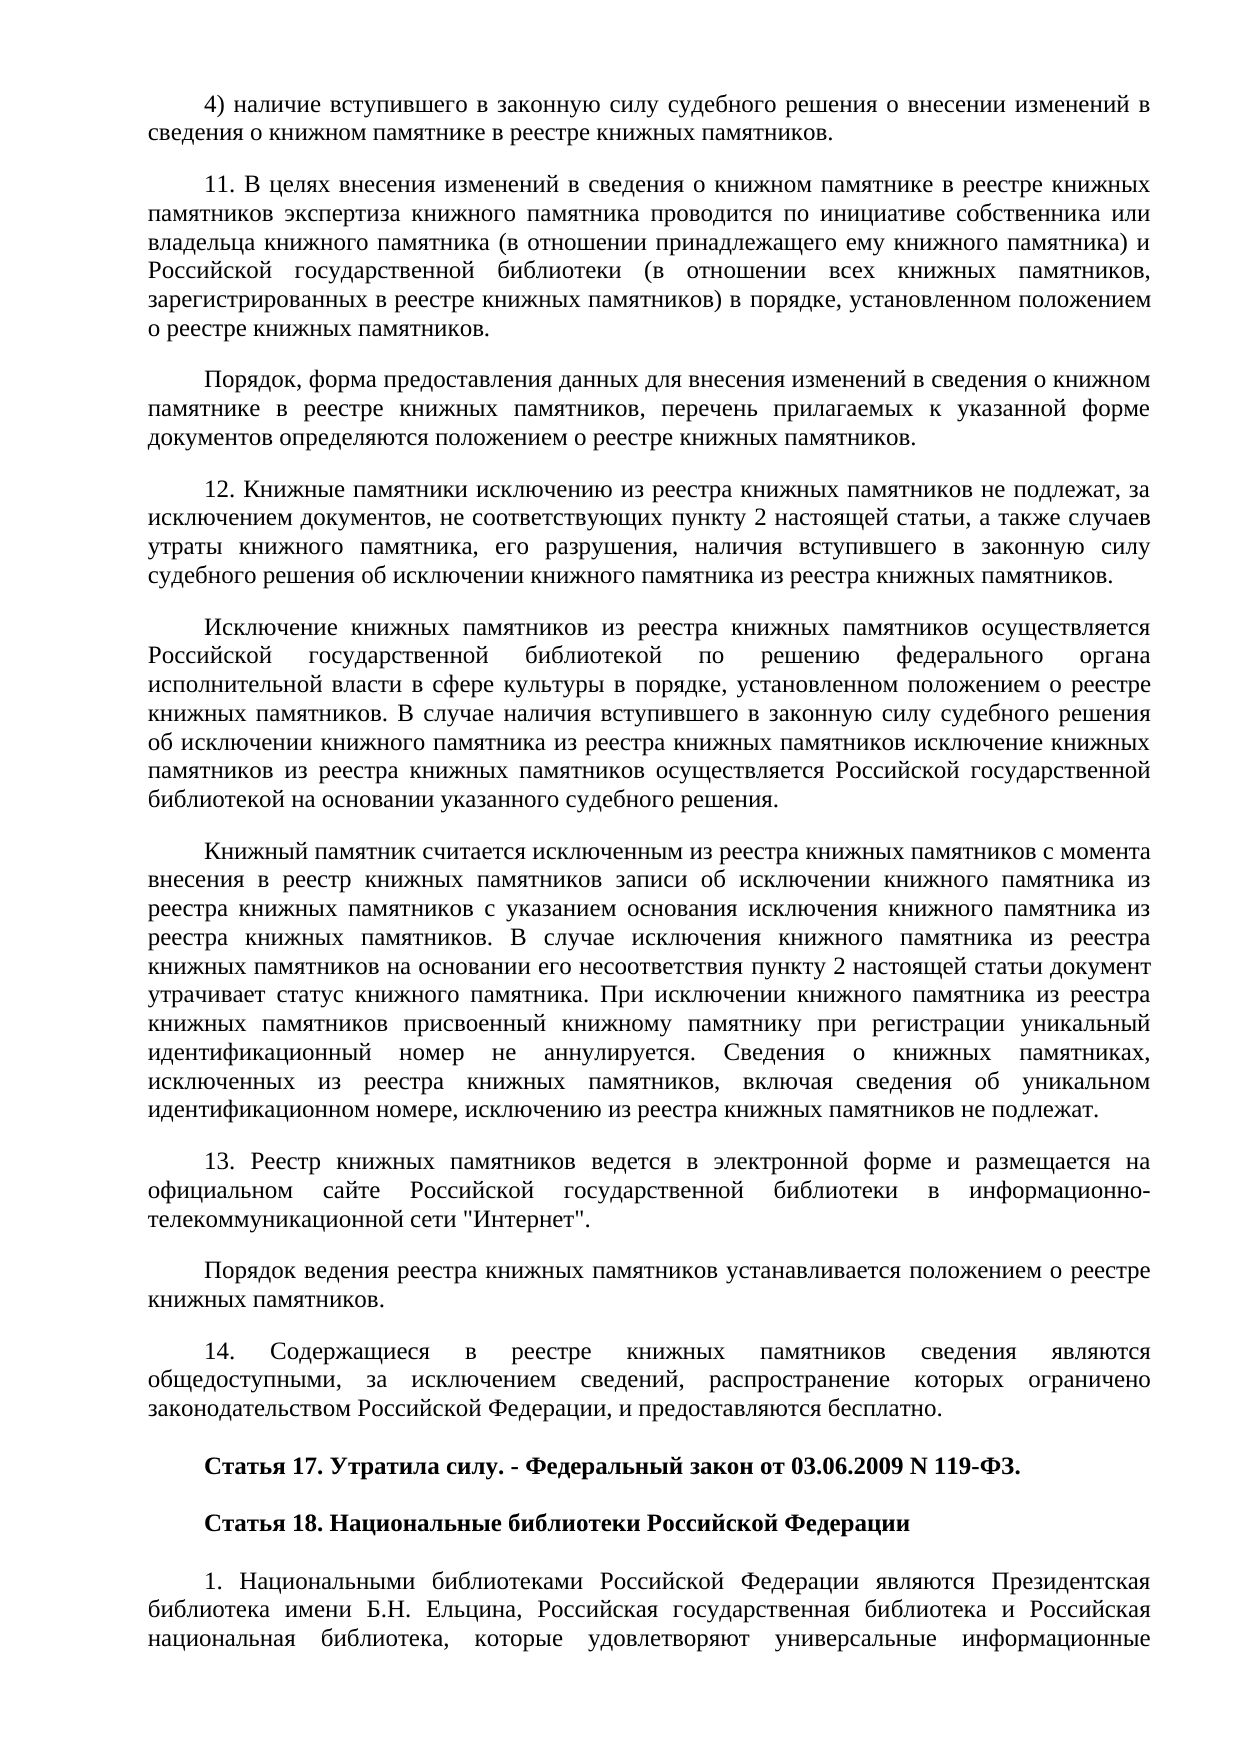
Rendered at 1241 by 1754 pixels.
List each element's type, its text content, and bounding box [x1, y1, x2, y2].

text Книжный памятник считается исключенным из реестра книжных памятников с момента внесения в реестр книжных памятников записи об исключении книжного памятника из реестра книжных памятников с указанием основания исключения книжного памятника из реестра книжных памятников. В случае исключения книжного памятника из реестра книжных памятников на основании его несоответствия пункту 2 настоящей статьи документ утрачивает статус книжного памятника. При исключении книжного памятника из реестра книжных памятников присвоенный книжному памятнику при регистрации уникальный идентификационный номер не аннулируется. Сведения о книжных памятниках, исключенных из реестра книжных памятников, включая сведения об уникальном идентификационном номере, исключению из реестра книжных памятников не подлежат. [148, 836, 1152, 1123]
text 11. В целях внесения изменений в сведения о книжном памятнике в реестре книжных памятников экспертиза книжного памятника проводится по инициативе собственника или владельца книжного памятника (в отношении принадлежащего ему книжного памятника) и Российской государственной библиотеки (в отношении всех книжных памятников, зарегистрированных в реестре книжных памятников) в порядке, установленном положением о реестре книжных памятников. [148, 169, 1152, 342]
text 4) наличие вступившего в законную силу судебного решения о внесении изменений в сведения о книжном памятнике в реестре книжных памятников. [148, 89, 1152, 146]
text Порядок, форма предоставления данных для внесения изменений в сведения о книжном памятнике в реестре книжных памятников, перечень прилагаемых к указанной форме документов определяются положением о реестре книжных памятников. [148, 364, 1152, 451]
text 13. Реестр книжных памятников ведется в электронной форме и размещается на официальном сайте Российской государственной библиотеки в информационно-телекоммуникационной сети "Интернет". [148, 1146, 1152, 1232]
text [148, 1566, 1152, 1652]
text 14. Содержащиеся в реестре книжных памятников сведения являются общедоступными, за исключением сведений, распространение которых ограничено законодательством Российской Федерации, и предоставляются бесплатно. [148, 1336, 1152, 1422]
text Порядок ведения реестра книжных памятников устанавливается положением о реестре книжных памятников. [148, 1255, 1152, 1313]
title Статья 18. Национальные библиотеки Российской Федерации [148, 1508, 1152, 1537]
text Исключение книжных памятников из реестра книжных памятников осуществляется Российской государственной библиотекой по решению федерального органа исполнительной власти в сфере культуры в порядке, установленном положением о реестре книжных памятников. В случае наличия вступившего в законную силу судебного решения об исключении книжного памятника из реестра книжных памятников исключение книжных памятников из реестра книжных памятников осуществляется Российской государственной библиотекой на основании указанного судебного решения. [148, 612, 1152, 813]
title Статья 17. Утратила силу. - Федеральный закон от 03.06.2009 N 119-ФЗ. [148, 1451, 1152, 1479]
text 12. Книжные памятники исключению из реестра книжных памятников не подлежат, за исключением документов, не соответствующих пункту 2 настоящей статьи, а также случаев утраты книжного памятника, его разрушения, наличия вступившего в законную силу судебного решения об исключении книжного памятника из реестра книжных памятников. [148, 474, 1152, 589]
